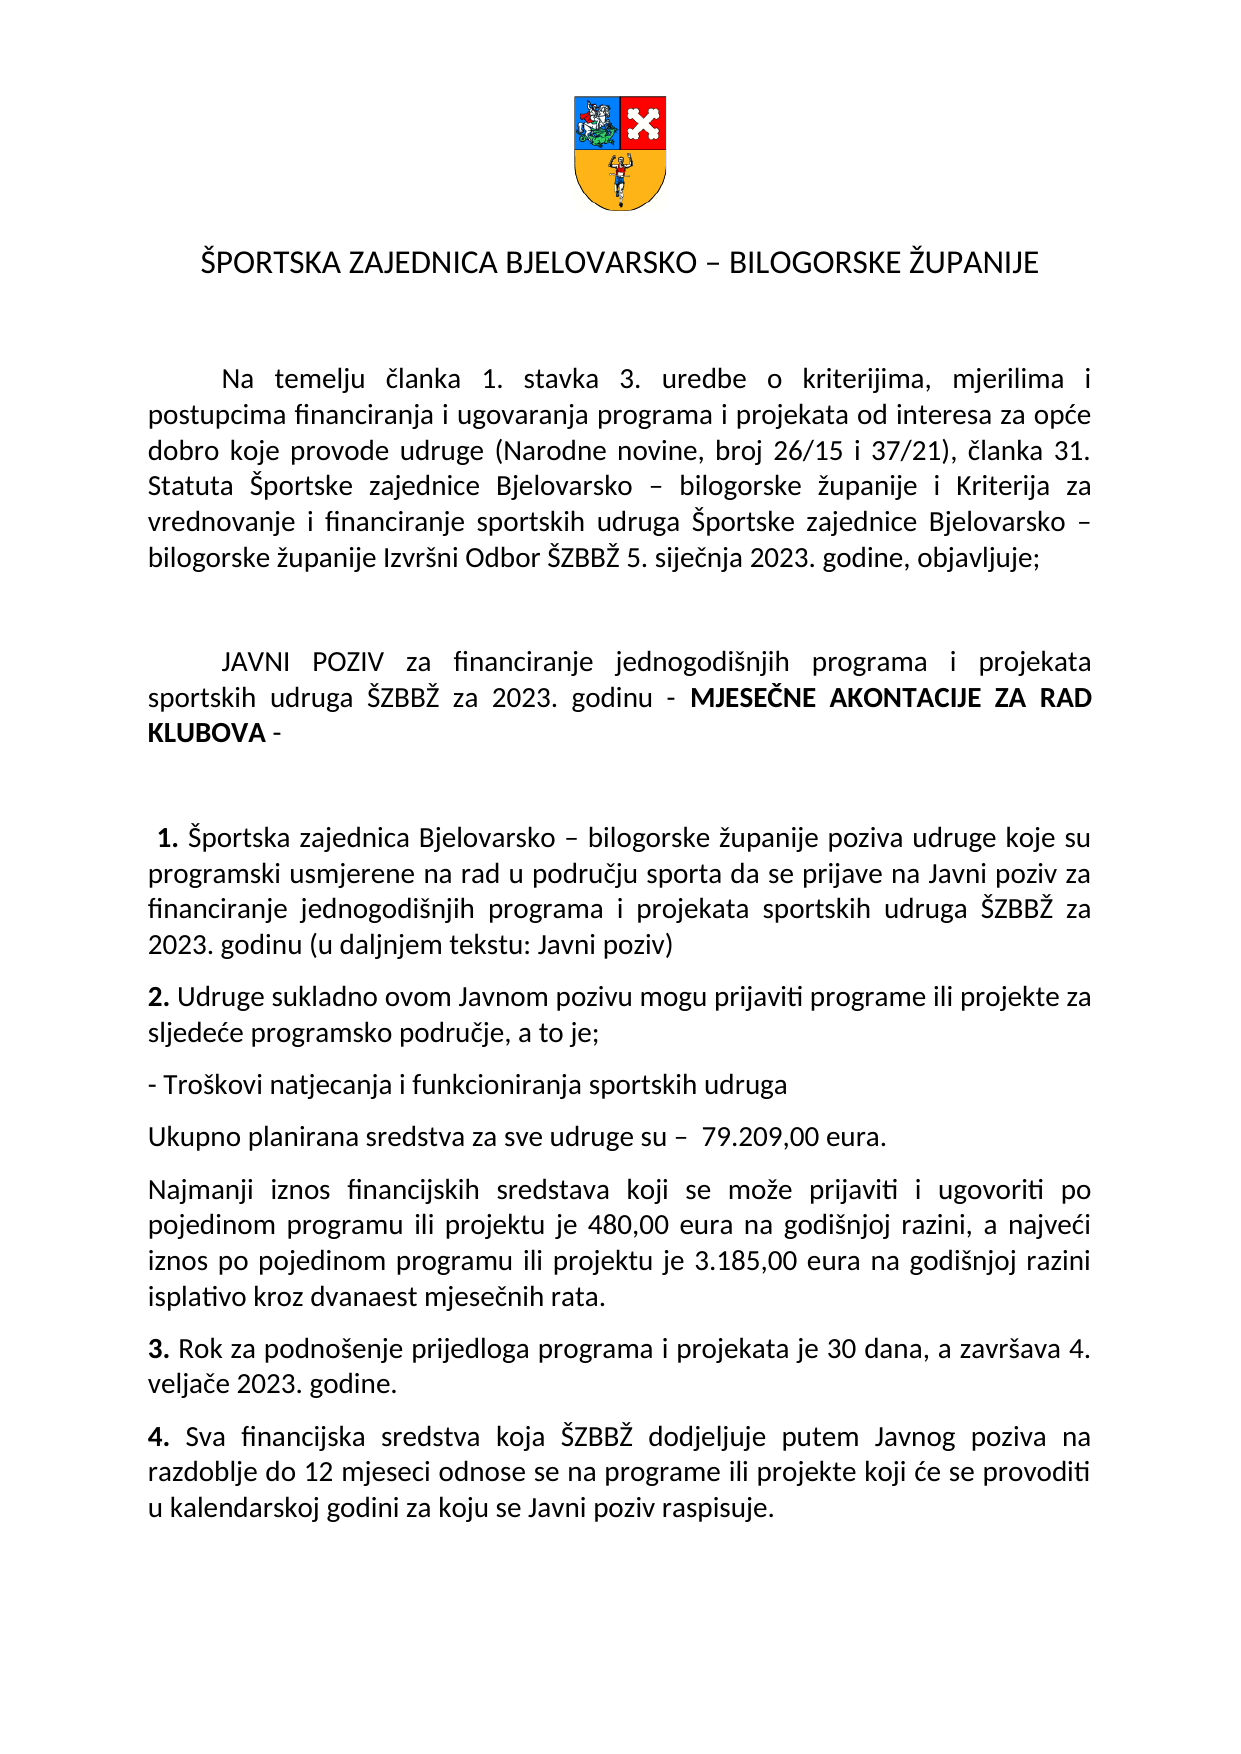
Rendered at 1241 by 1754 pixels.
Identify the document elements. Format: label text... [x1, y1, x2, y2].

text Ukupno planirana sredstva za sve udruge su – 79.209,00 eura. [148, 1118, 1093, 1154]
text Na temelju članka 1. stavka 3. uredbe o kriterijima, mjerilima i postupcima financiranja i ugovaranja programa i projekata od interesa za opće dobro koje provode udruge (Narodne novine, broj 26/15 i 37/21), članka 31. Statuta Športske zajednice Bjelovarsko – bilogorske županije i Kriterija za vrednovanje i financiranje sportskih udruga Športske zajednice Bjelovarsko – bilogorske županije Izvršni Odbor ŠZBBŽ 5. siječnja 2023. godine, objavljuje; [148, 361, 1093, 574]
text 2. Udruge sukladno ovom Javnom pozivu mogu prijaviti programe ili projekte za sljedeće programsko područje, a to je; [148, 978, 1093, 1049]
picture [574, 96, 667, 211]
text 3. Rok za podnošenje prijedloga programa i projekata je 30 dana, a završava 4. veljače 2023. godine. [148, 1330, 1093, 1401]
text ŠPORTSKA ZAJEDNICA BJELOVARSKO – BILOGORSKE ŽUPANIJE [148, 241, 1093, 282]
text 1. Športska zajednica Bjelovarsko – bilogorske županije poziva udruge koje su programski usmjerene na rad u području sporta da se prijave na Javni poziv za financiranje jednogodišnjih programa i projekata sportskih udruga ŠZBBŽ za 2023. godinu (u daljnjem tekstu: Javni poziv) [148, 819, 1093, 962]
text JAVNI POZIV za financiranje jednogodišnjih programa i projekata sportskih udruga ŠZBBŽ za 2023. godinu - MJESEČNE AKONTACIJE ZA RAD KLUBOVA - [148, 643, 1093, 750]
text - Troškovi natjecanja i funkcioniranja sportskih udruga [148, 1066, 1093, 1102]
text Najmanji iznos financijskih sredstava koji se može prijaviti i ugovoriti po pojedinom programu ili projektu je 480,00 eura na godišnjoj razini, a najveći iznos po pojedinom programu ili projektu je 3.185,00 eura na godišnjoj razini isplativo kroz dvanaest mjesečnih rata. [148, 1171, 1093, 1313]
text 4. Sva financijska sredstva koja ŠZBBŽ dodjeljuje putem Javnog poziva na razdoblje do 12 mjeseci odnose se na programe ili projekte koji će se provoditi u kalendarskoj godini za koju se Javni poziv raspisuje. [148, 1418, 1093, 1525]
